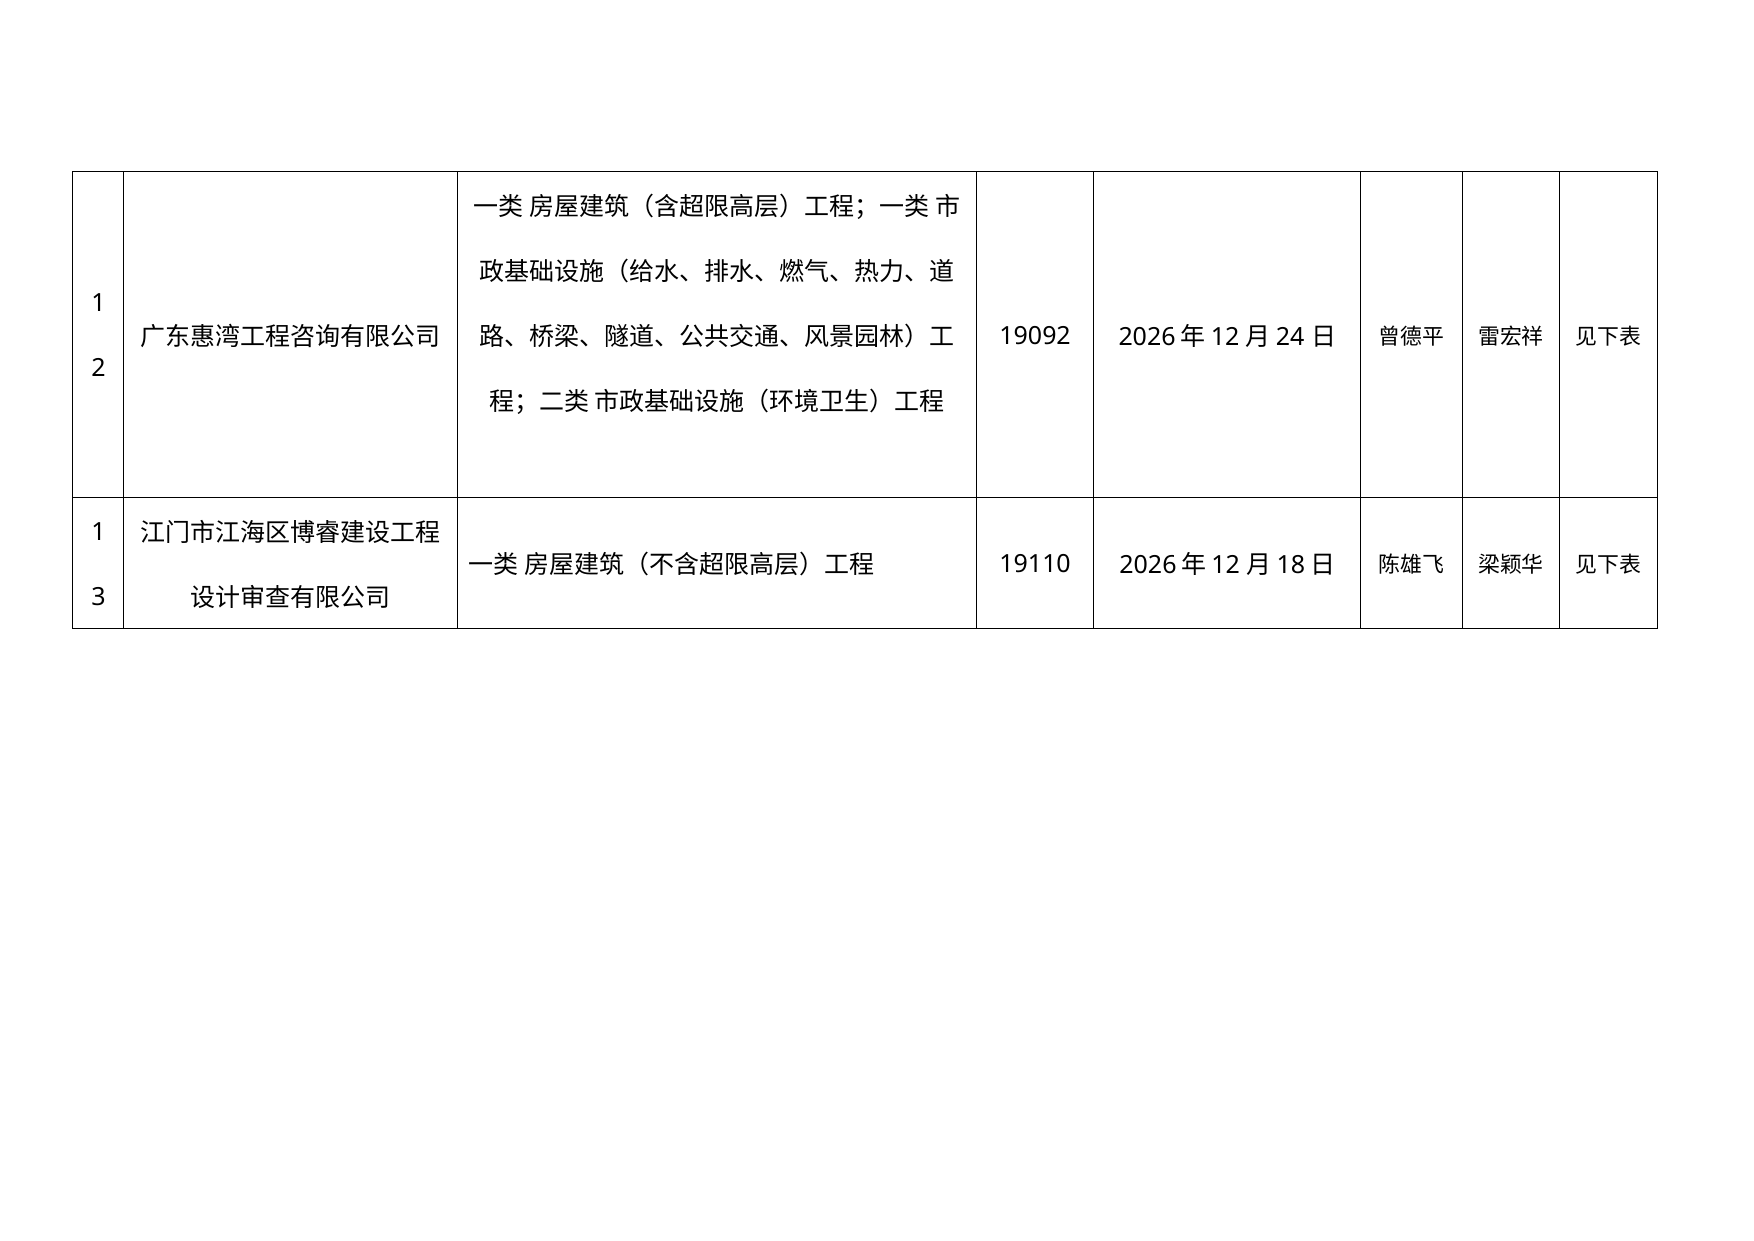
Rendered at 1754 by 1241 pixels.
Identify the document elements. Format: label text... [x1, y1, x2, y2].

table_cell 13 [73, 498, 123, 628]
table_cell 12 [73, 172, 123, 497]
table_cell 2026年12 月24 日 [1094, 172, 1360, 497]
table_cell 一类 房屋建筑（含超限高层）工程；一类 市政基础设施（给水、排水、燃气、热力、道路、桥梁、隧道、公共交通、风景园林）工程；二类 市政基础设施（环境卫生）工程 [458, 172, 976, 497]
table_cell 19092 [977, 172, 1093, 497]
table_cell 2026年12 月18日 [1094, 498, 1360, 628]
table_cell 陈雄飞 [1361, 498, 1462, 628]
table_cell 雷宏祥 [1463, 172, 1559, 497]
table_cell 见下表 [1560, 172, 1657, 497]
table_cell 江门市江海区博睿建设工程设计审查有限公司 [124, 498, 457, 628]
table_cell 广东惠湾工程咨询有限公司 [124, 172, 457, 497]
table_cell 一类 房屋建筑（不含超限高层）工程 [458, 498, 976, 628]
table_cell 曾德平 [1361, 172, 1462, 497]
table_cell 19110 [977, 498, 1093, 628]
table_cell 见下表 [1560, 498, 1657, 628]
table_cell 梁颖华 [1463, 498, 1559, 628]
